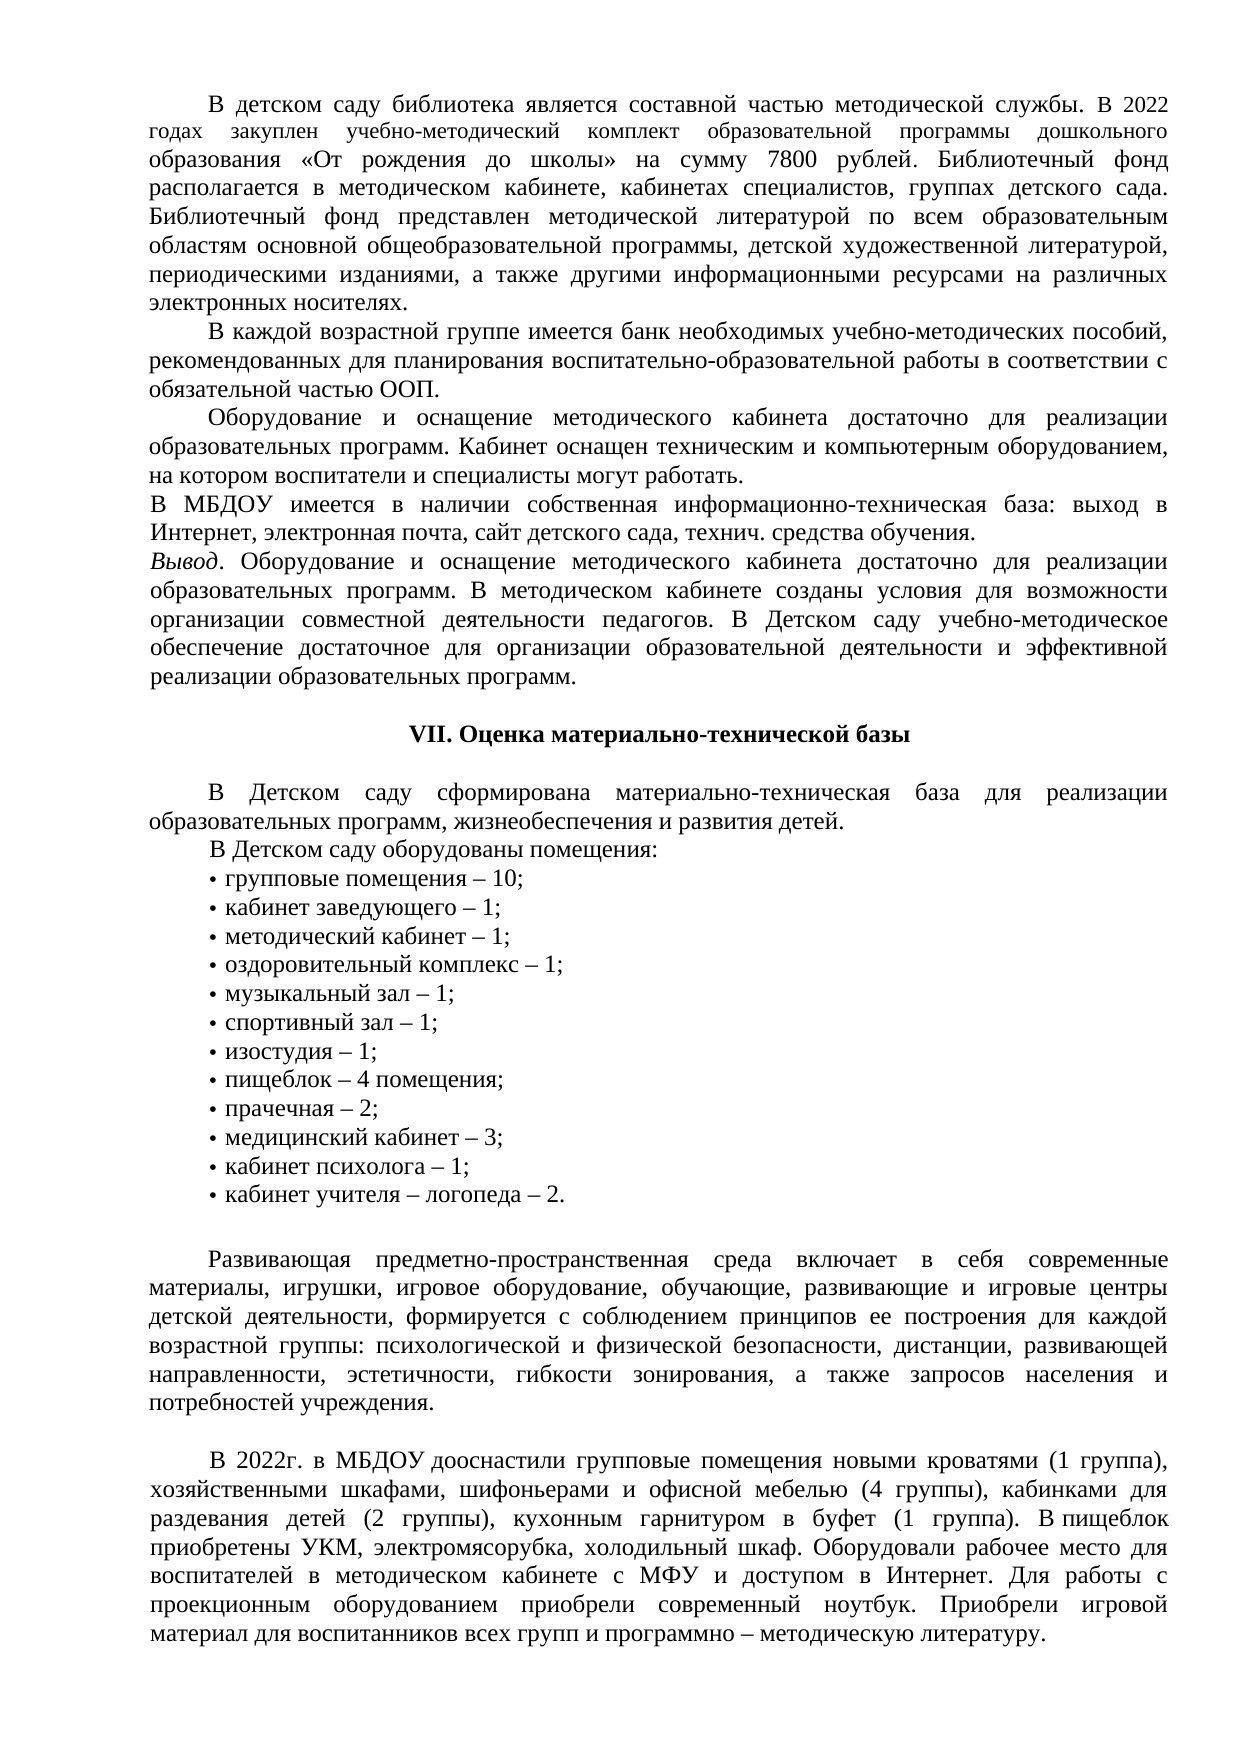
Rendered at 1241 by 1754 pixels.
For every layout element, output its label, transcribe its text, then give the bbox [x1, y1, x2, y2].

text В Детском саду сформирована материально-техническая база для реализации образовательных программ, жизнеобеспечения и развития детей. [148, 777, 1169, 834]
text VII. Оценка материально-технической базы [150, 719, 1169, 748]
list кабинет заведующего – 1; [209, 892, 1169, 921]
list прачечная – 2; [209, 1093, 1169, 1122]
text В детском саду библиотека является составной частью методической службы. В 2022 годах закуплен учебно-методический комплект образовательной программы дошкольного образования «От рождения до школы» на сумму 7800 рублей. Библиотечный фонд располагается в методическом кабинете, кабинетах специалистов, группах детского сада. Библиотечный фонд представлен методической литературой по всем образовательным областям основной общеобразовательной программы, детской художественной литературой, периодическими изданиями, а также другими информационными ресурсами на различных электронных носителях. [148, 89, 1169, 316]
list музыкальный зал – 1; [209, 978, 1169, 1007]
list пищеблок – 4 помещения; [209, 1064, 1169, 1093]
text Оборудование и оснащение методического кабинета достаточно для реализации образовательных программ. Кабинет оснащен техническим и компьютерным оборудованием, на котором воспитатели и специалисты могут работать. [148, 402, 1169, 489]
list групповые помещения – 10; [209, 863, 1169, 892]
list кабинет психолога – 1; [209, 1151, 1169, 1179]
text Вывод. Оборудование и оснащение методического кабинета достаточно для реализации образовательных программ. В методическом кабинете созданы условия для возможности организации совместной деятельности педагогов. В Детском саду учебно-методическое обеспечение достаточное для организации образовательной деятельности и эффективной реализации образовательных программ. [150, 546, 1169, 690]
list оздоровительный комплекс – 1; [209, 949, 1169, 978]
list кабинет учителя – логопеда – 2. [209, 1179, 1169, 1208]
list спортивный зал – 1; [209, 1007, 1169, 1036]
list методический кабинет – 1; [209, 921, 1169, 949]
text В МБДОУ имеется в наличии собственная информационно-техническая база: выход в Интернет, электронная почта, сайт детского сада, технич. средства обучения. [150, 489, 1169, 546]
text В Детском саду оборудованы помещения: [209, 834, 1169, 863]
text В каждой возрастной группе имеется банк необходимых учебно-методических пособий, рекомендованных для планирования воспитательно-образовательной работы в соответствии с обязательной частью ООП. [148, 316, 1169, 402]
text Развивающая предметно-пространственная среда включает в себя современные материалы, игрушки, игровое оборудование, обучающие, развивающие и игровые центры детской деятельности, формируется с соблюдением принципов ее построения для каждой возрастной группы: психологической и физической безопасности, дистанции, развивающей направленности, эстетичности, гибкости зонирования, а также запросов населения и потребностей учреждения. [148, 1244, 1169, 1416]
text В 2022г. в МБДОУ дооснастили групповые помещения новыми кроватями (1 группа), хозяйственными шкафами, шифоньерами и офисной мебелью (4 группы), кабинками для раздевания детей (2 группы), кухонным гарнитуром в буфет (1 группа). В пищеблок приобретены УКМ, электромясорубка, холодильный шкаф. Оборудовали рабочее место для воспитателей в методическом кабинете с МФУ и доступом в Интернет. Для работы с проекционным оборудованием приобрели современный ноутбук. Приобрели игровой материал для воспитанников всех групп и программно – методическую литературу. [150, 1445, 1169, 1647]
list изостудия – 1; [209, 1036, 1169, 1064]
list медицинский кабинет – 3; [209, 1122, 1169, 1151]
